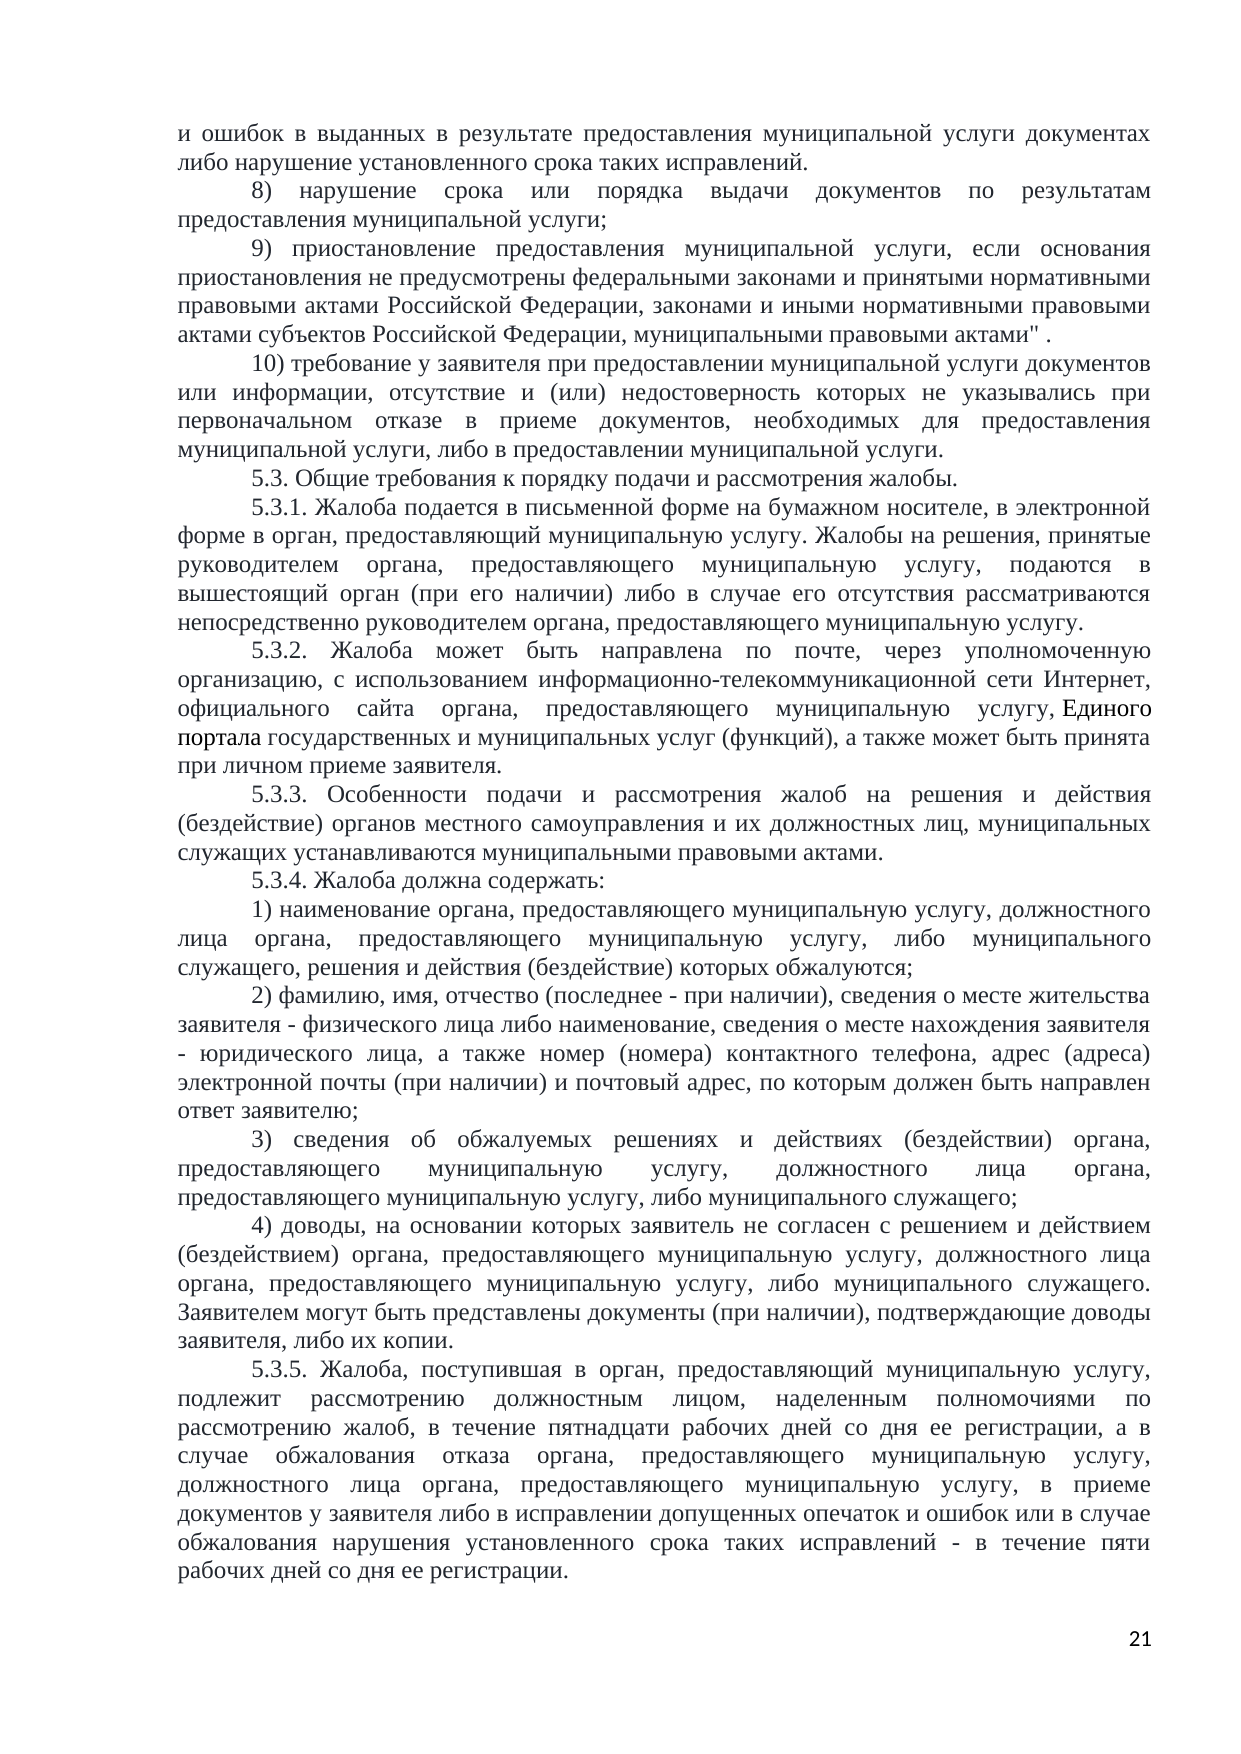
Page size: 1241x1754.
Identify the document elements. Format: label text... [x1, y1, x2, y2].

text 9) приостановление предоставления муниципальной услуги, если основания приостановления не предусмотрены федеральными законами и принятыми нормативными правовыми актами Российской Федерации, законами и иными нормативными правовыми актами субъектов Российской Федерации, муниципальными правовыми актами" . [177, 233, 1152, 348]
text 5.3.5. Жалоба, поступившая в орган, предоставляющий муниципальную услугу, подлежит рассмотрению должностным лицом, наделенным полномочиями по рассмотрению жалоб, в течение пятнадцати рабочих дней со дня ее регистрации, а в случае обжалования отказа органа, предоставляющего муниципальную услугу, должностного лица органа, предоставляющего муниципальную услугу, в приеме документов у заявителя либо в исправлении допущенных опечаток и ошибок или в случае обжалования нарушения установленного срока таких исправлений - в течение пяти рабочих дней со дня ее регистрации. [177, 1354, 1152, 1584]
text 5.3. Общие требования к порядку подачи и рассмотрения жалобы. [177, 463, 1152, 492]
text 1) наименование органа, предоставляющего муниципальную услугу, должностного лица органа, предоставляющего муниципальную услугу, либо муниципального служащего, решения и действия (бездействие) которых обжалуются; [177, 894, 1152, 981]
text 2) фамилию, имя, отчество (последнее - при наличии), сведения о месте жительства заявителя - физического лица либо наименование, сведения о месте нахождения заявителя - юридического лица, а также номер (номера) контактного телефона, адрес (адреса) электронной почты (при наличии) и почтовый адрес, по которым должен быть направлен ответ заявителю; [177, 981, 1152, 1124]
text 5.3.1. Жалоба подается в письменной форме на бумажном носителе, в электронной форме в орган, предоставляющий муниципальную услугу. Жалобы на решения, принятые руководителем органа, предоставляющего муниципальную услугу, подаются в вышестоящий орган (при его наличии) либо в случае его отсутствия рассматриваются непосредственно руководителем органа, предоставляющего муниципальную услугу. [177, 492, 1152, 636]
text 8) нарушение срока или порядка выдачи документов по результатам предоставления муниципальной услуги; [177, 176, 1152, 233]
text 4) доводы, на основании которых заявитель не согласен с решением и действием (бездействием) органа, предоставляющего муниципальную услугу, должностного лица органа, предоставляющего муниципальную услугу, либо муниципального служащего. Заявителем могут быть представлены документы (при наличии), подтверждающие доводы заявителя, либо их копии. [177, 1211, 1152, 1354]
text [177, 118, 1152, 176]
text 5.3.4. Жалоба должна содержать: [177, 866, 1152, 894]
text 3) сведения об обжалуемых решениях и действиях (бездействии) органа, предоставляющего муниципальную услугу, должностного лица органа, предоставляющего муниципальную услугу, либо муниципального служащего; [177, 1124, 1152, 1211]
text 5.3.2. Жалоба может быть направлена по почте, через уполномоченную организацию, с использованием информационно-телекоммуникационной сети Интернет, официального сайта органа, предоставляющего муниципальную услугу, Единого портала государственных и муниципальных услуг (функций), а также может быть принята при личном приеме заявителя. [177, 636, 1152, 779]
text 10) требование у заявителя при предоставлении муниципальной услуги документов или информации, отсутствие и (или) недостоверность которых не указывались при первоначальном отказе в приеме документов, необходимых для предоставления муниципальной услуги, либо в предоставлении муниципальной услуги. [177, 348, 1152, 463]
text 5.3.3. Особенности подачи и рассмотрения жалоб на решения и действия (бездействие) органов местного самоуправления и их должностных лиц, муниципальных служащих устанавливаются муниципальными правовыми актами. [177, 779, 1152, 866]
